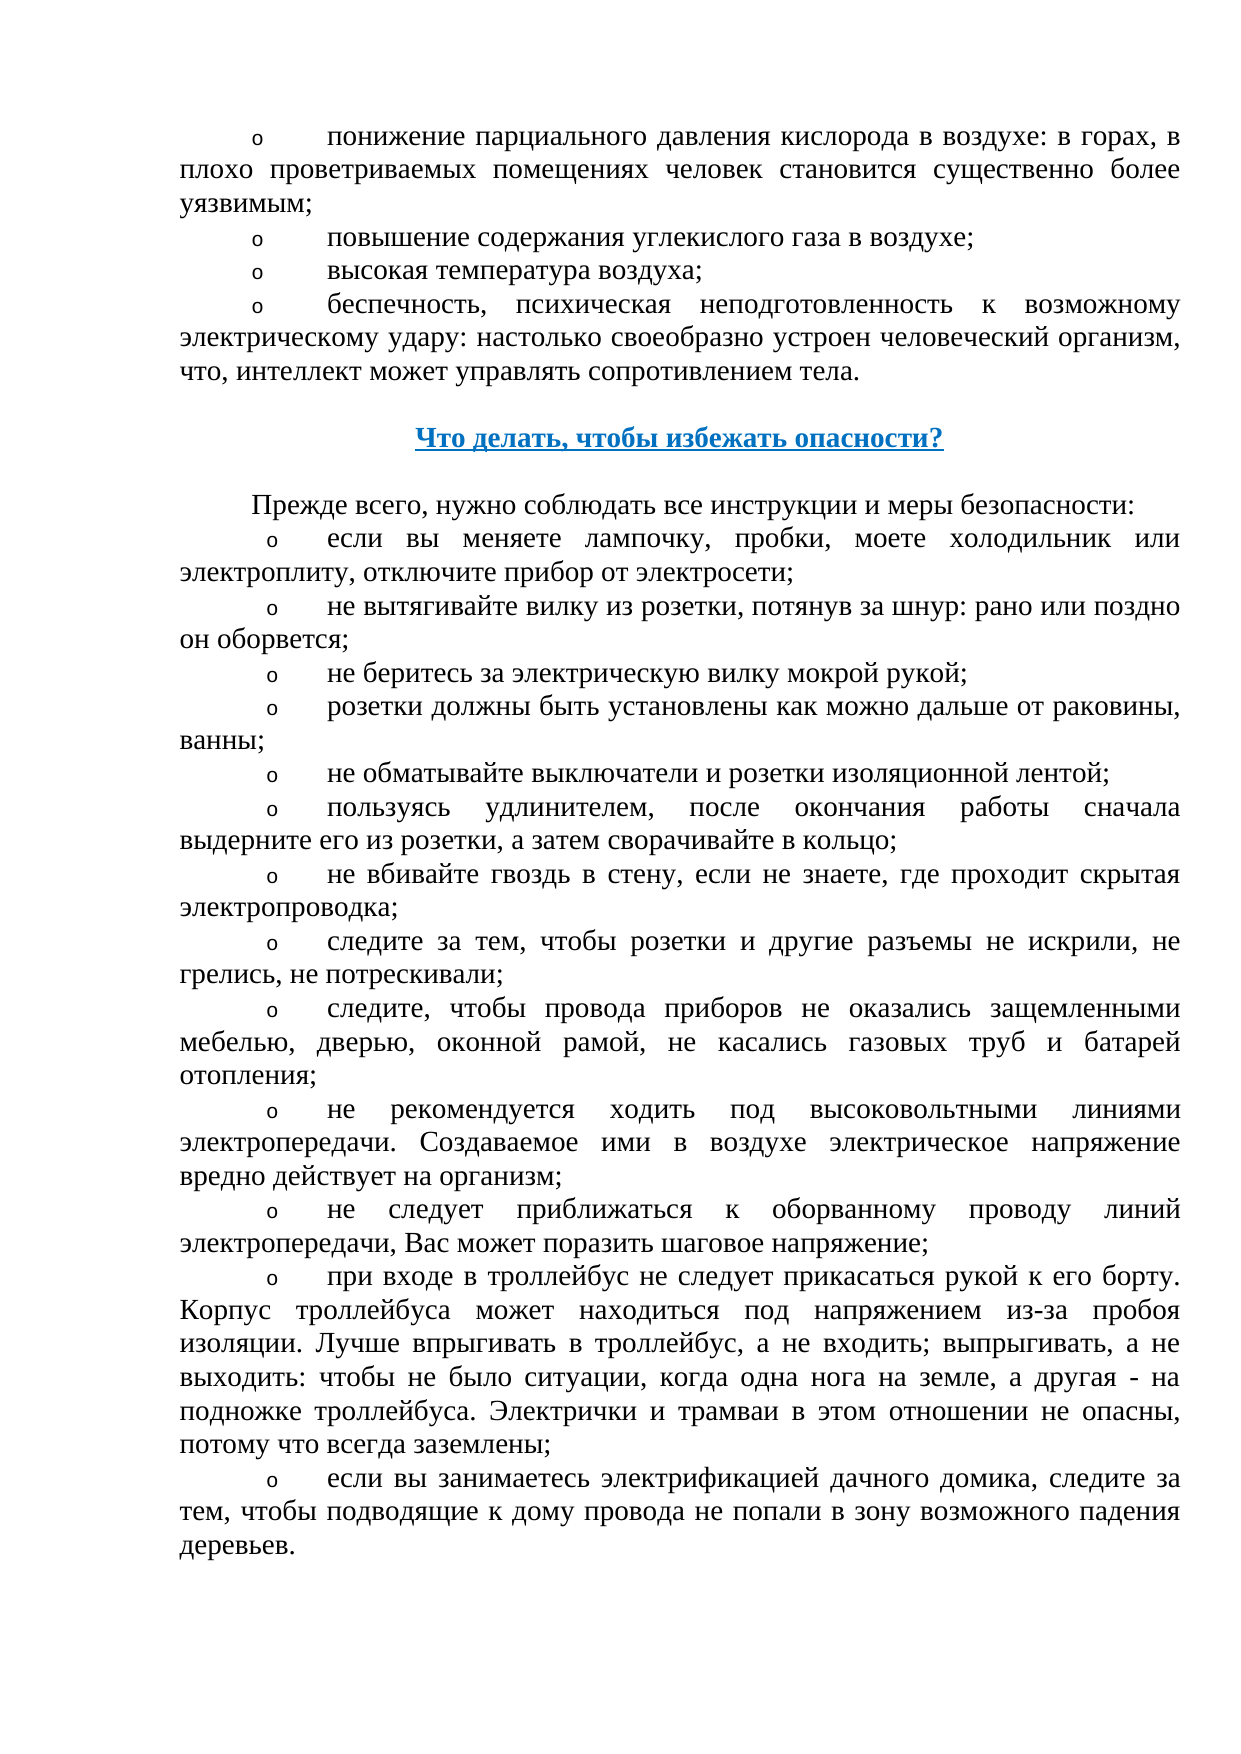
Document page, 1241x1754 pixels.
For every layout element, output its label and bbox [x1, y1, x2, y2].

table_cell [177, 118, 1152, 1579]
